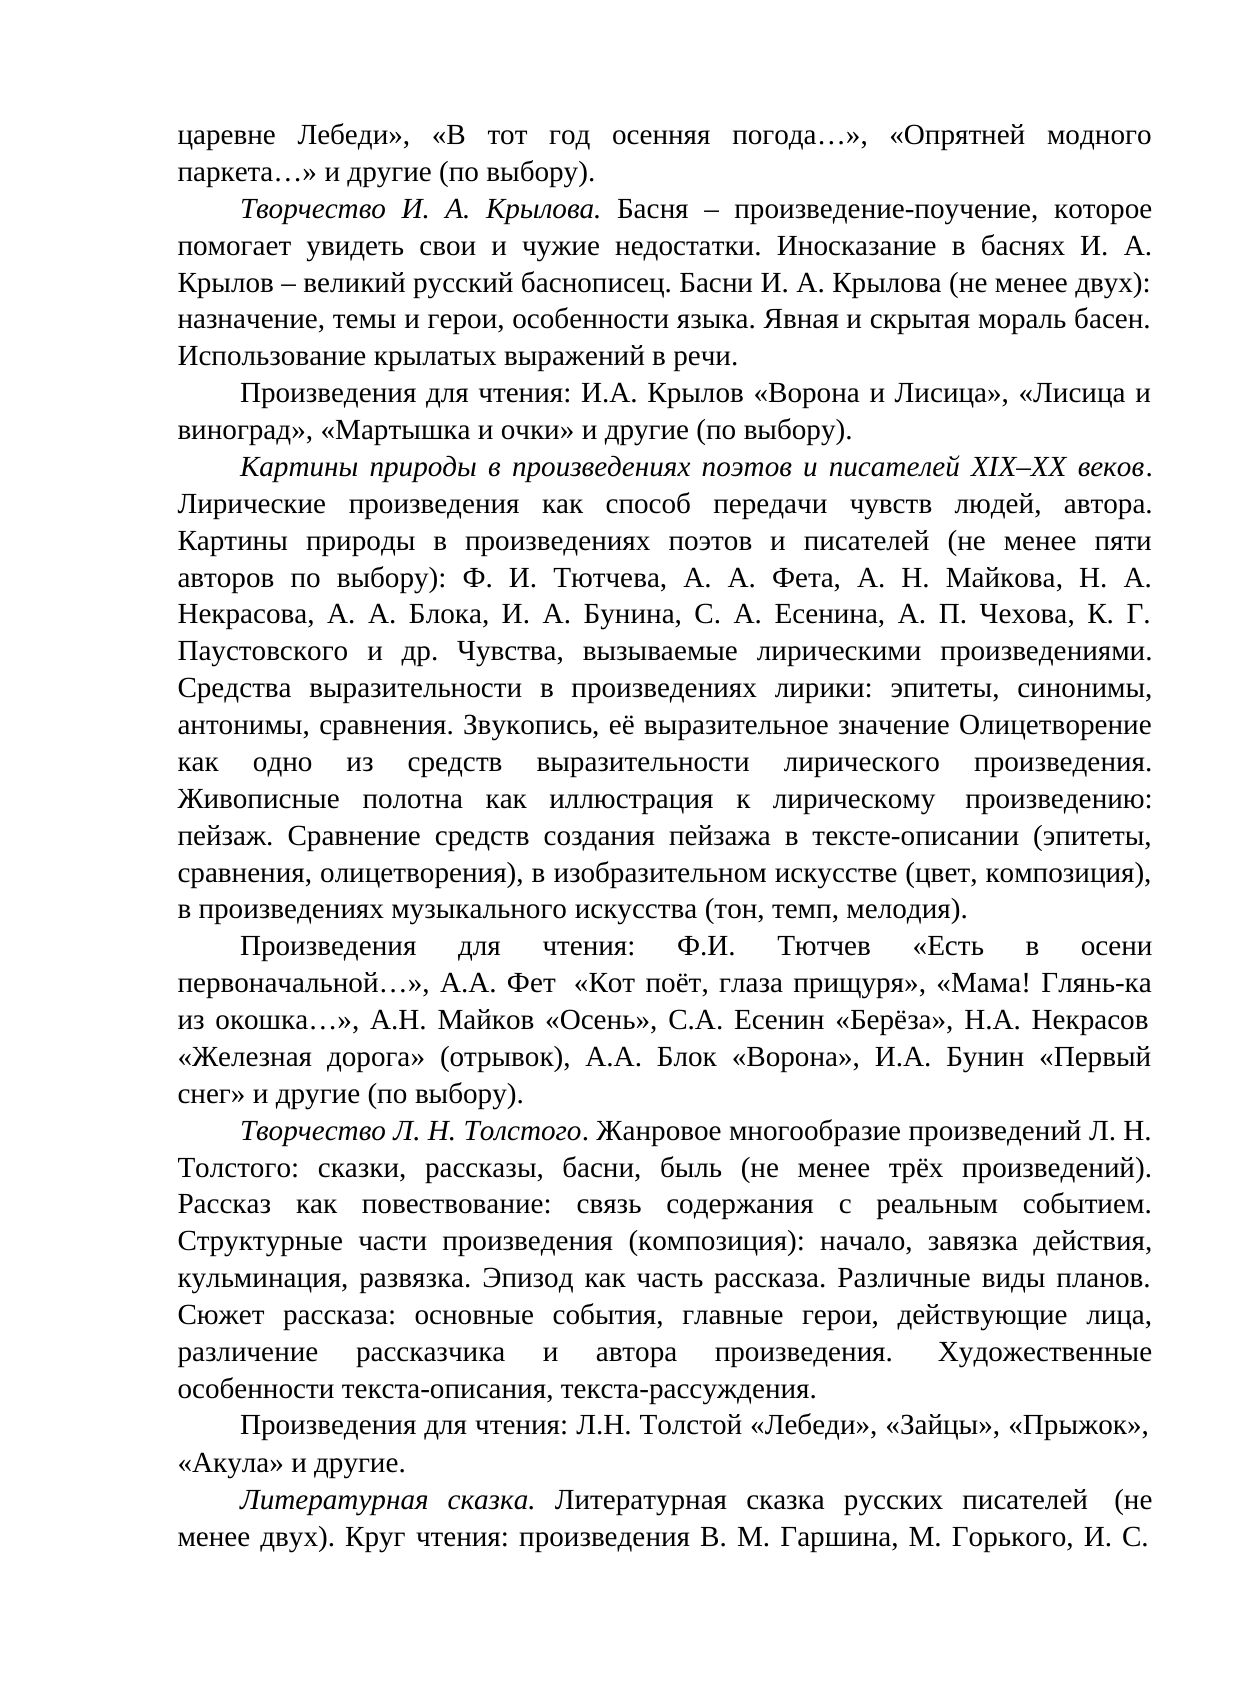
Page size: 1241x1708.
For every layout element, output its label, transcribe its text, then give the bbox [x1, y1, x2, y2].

text царевне Лебеди», «В тот год осенняя погода…», «Опрятней модного паркета…» и другие (по выбору). [177, 117, 1152, 187]
text Творчество Л. Н. Толстого. Жанровое многообразие произведений Л. Н. Толстого: сказки, рассказы, басни, быль (не менее трёх произведений). Рассказ как повествование: связь содержания с реальным событием. Структурные части произведения (композиция): начало, завязка действия, кульминация, развязка. Эпизод как часть рассказа. Различные виды планов. Сюжет рассказа: основные события, главные герои, действующие лица, различение рассказчика и автора произведения. Художественные особенности текста-описания, текста-рассуждения. [177, 1113, 1152, 1404]
text Произведения для чтения: И.А. Крылов «Ворона и Лисица», «Лисица и виноград», «Мартышка и очки» и другие (по выбору). [177, 375, 1151, 446]
text «Акула» и другие. [177, 1445, 1163, 1478]
text Творчество И. А. Крылова. Басня – произведение-поучение, которое помогает увидеть свои и чужие недостатки. Иносказание в баснях И. А. Крылов – великий русский баснописец. Басни И. А. Крылова (не менее двух): назначение, темы и герои, особенности языка. Явная и скрытая мораль басен. Использование крылатых выражений в речи. [177, 191, 1152, 372]
text Картины природы в произведениях поэтов и писателей ХIХ–ХХ веков. Лирические произведения как способ передачи чувств людей, автора. Картины природы в произведениях поэтов и писателей (не менее пяти авторов по выбору): Ф. И. Тютчева, А. А. Фета, А. Н. Майкова, Н. А. Некрасова, А. А. Блока, И. А. Бунина, С. А. Есенина, А. П. Чехова, К. Г. Паустовского и др. Чувства, вызываемые лирическими произведениями. Средства выразительности в произведениях лирики: эпитеты, синонимы, антонимы, сравнения. Звукопись, её выразительное значение Олицетворение как одно из средств выразительности лирического произведения. Живописные полотна как иллюстрация к лирическому произведению: пейзаж. Сравнение средств создания пейзажа в тексте-описании (эпитеты, сравнения, олицетворения), в изобразительном искусстве (цвет, композиция), в произведениях музыкального искусства (тон, темп, мелодия). [177, 449, 1152, 925]
text Литературная сказка. Литературная сказка русских писателей (не менее двух). Круг чтения: произведения В. М. Гаршина, М. Горького, И. С. [177, 1482, 1152, 1552]
text Произведения для чтения: Ф.И. Тютчев «Есть в осени первоначальной…», А.А. Фет «Кот поёт, глаза прищуря», «Мама! Глянь-ка из окошка…», А.Н. Майков «Осень», С.А. Есенин «Берёза», Н.А. Некрасов [177, 928, 1152, 1036]
text «Железная дорога» (отрывок), А.А. Блок «Ворона», И.А. Бунин «Первый снег» и другие (по выбору). [177, 1039, 1151, 1109]
text Произведения для чтения: Л.Н. Толстой «Лебеди», «Зайцы», «Прыжок», [240, 1408, 1163, 1441]
